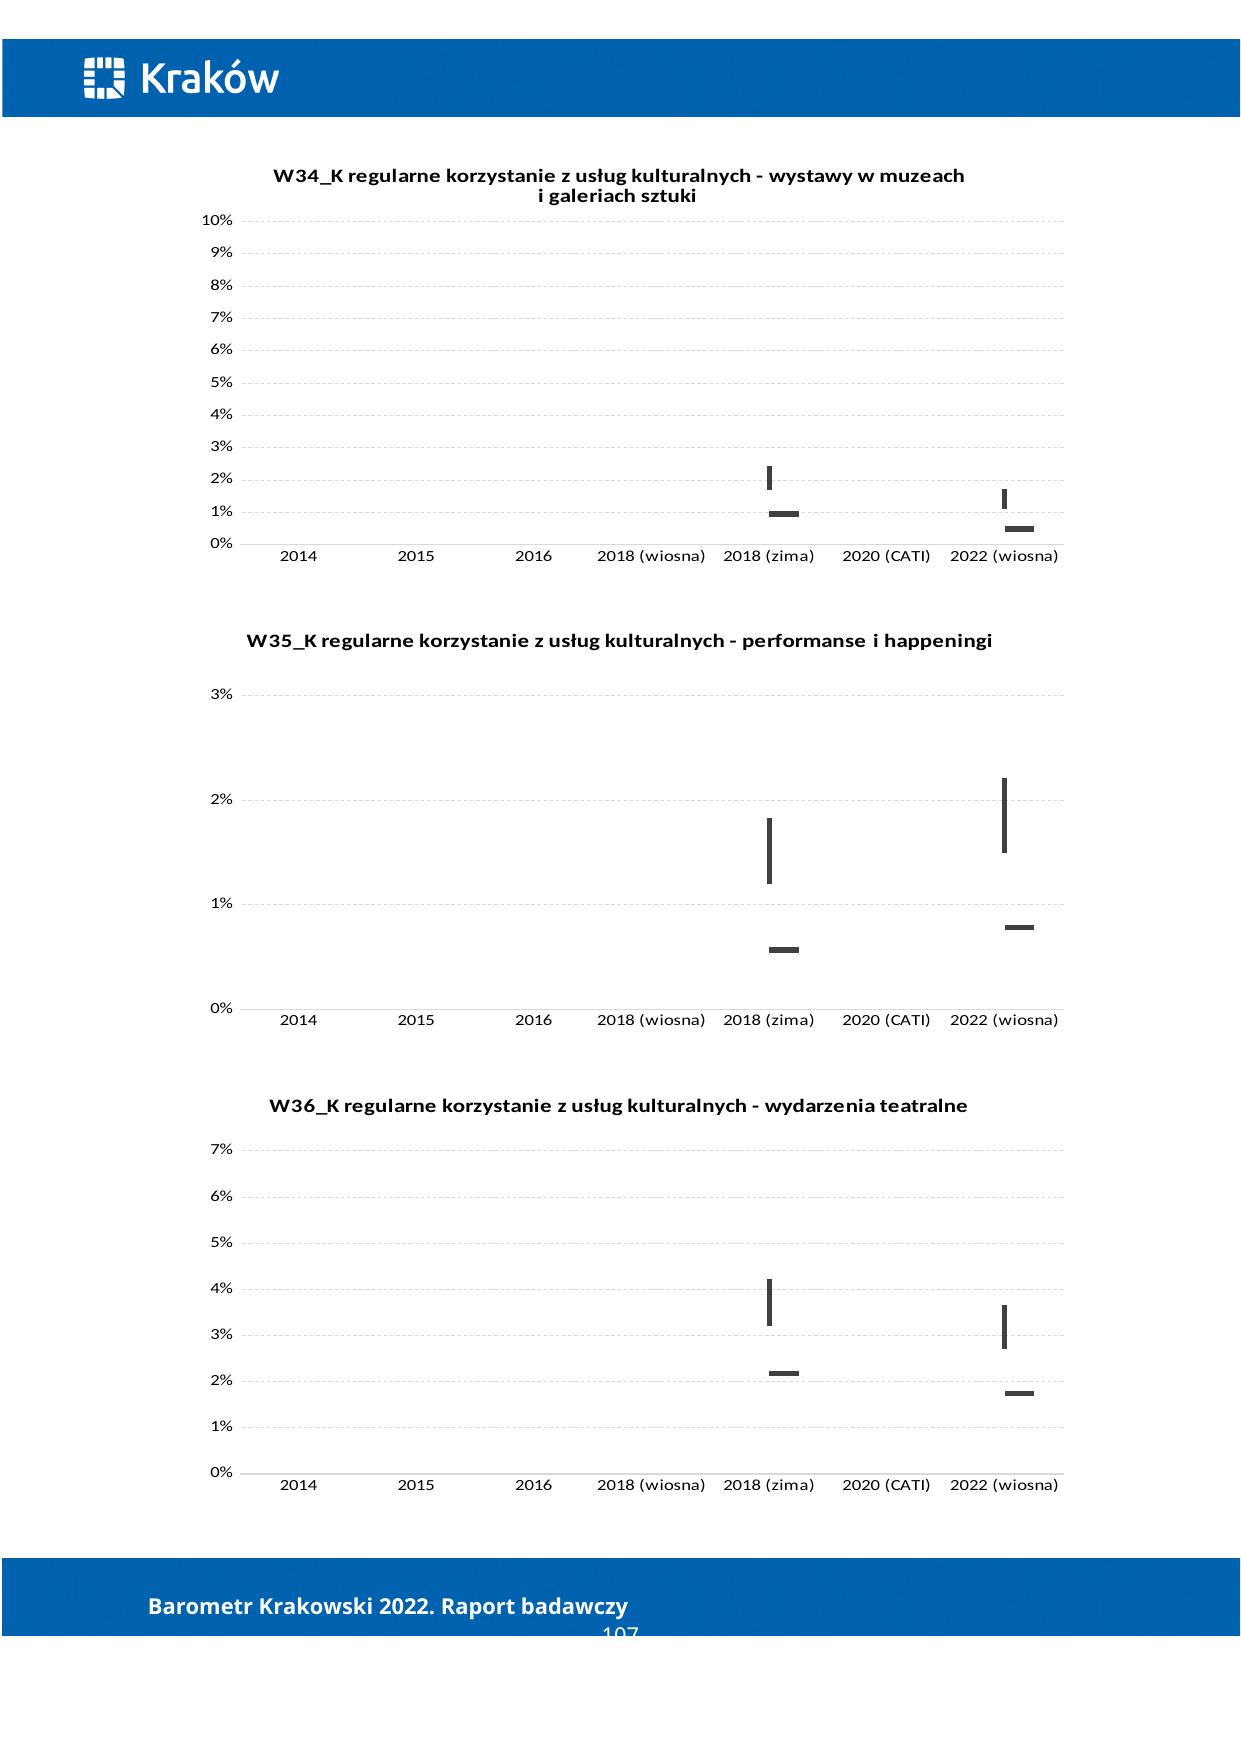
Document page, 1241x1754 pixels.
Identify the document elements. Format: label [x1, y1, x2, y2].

picture [2, 39, 1241, 117]
picture [2, 1558, 1241, 1636]
picture [617, 1629, 623, 1636]
